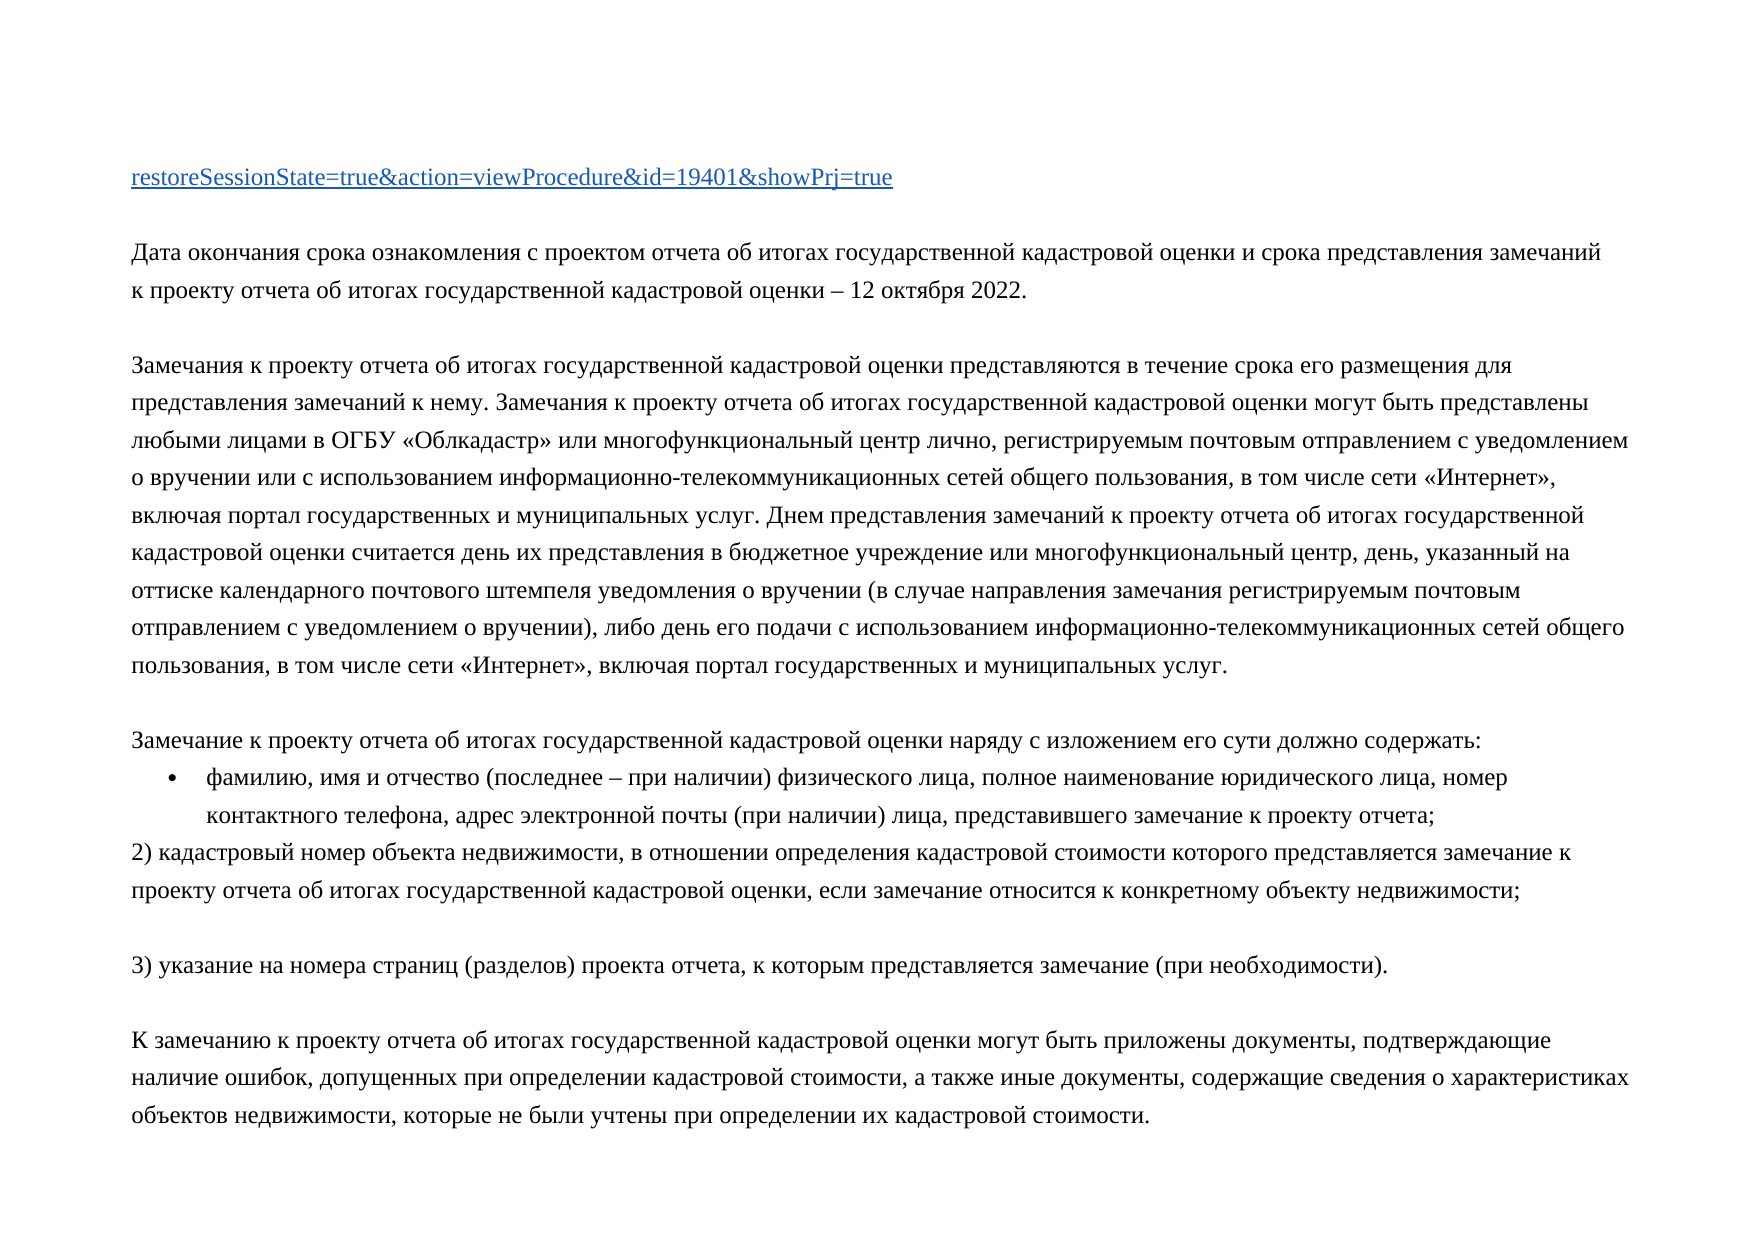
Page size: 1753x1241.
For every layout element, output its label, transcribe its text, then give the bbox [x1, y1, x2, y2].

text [131, 828, 1634, 1166]
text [131, 153, 1634, 753]
list фамилию, имя и отчество (последнее – при наличии) физического лица, полное наименование юридического лица, номер контактного телефона, адрес электронной почты (при наличии) лица, представившего замечание к проекту отчета; [169, 753, 1634, 828]
